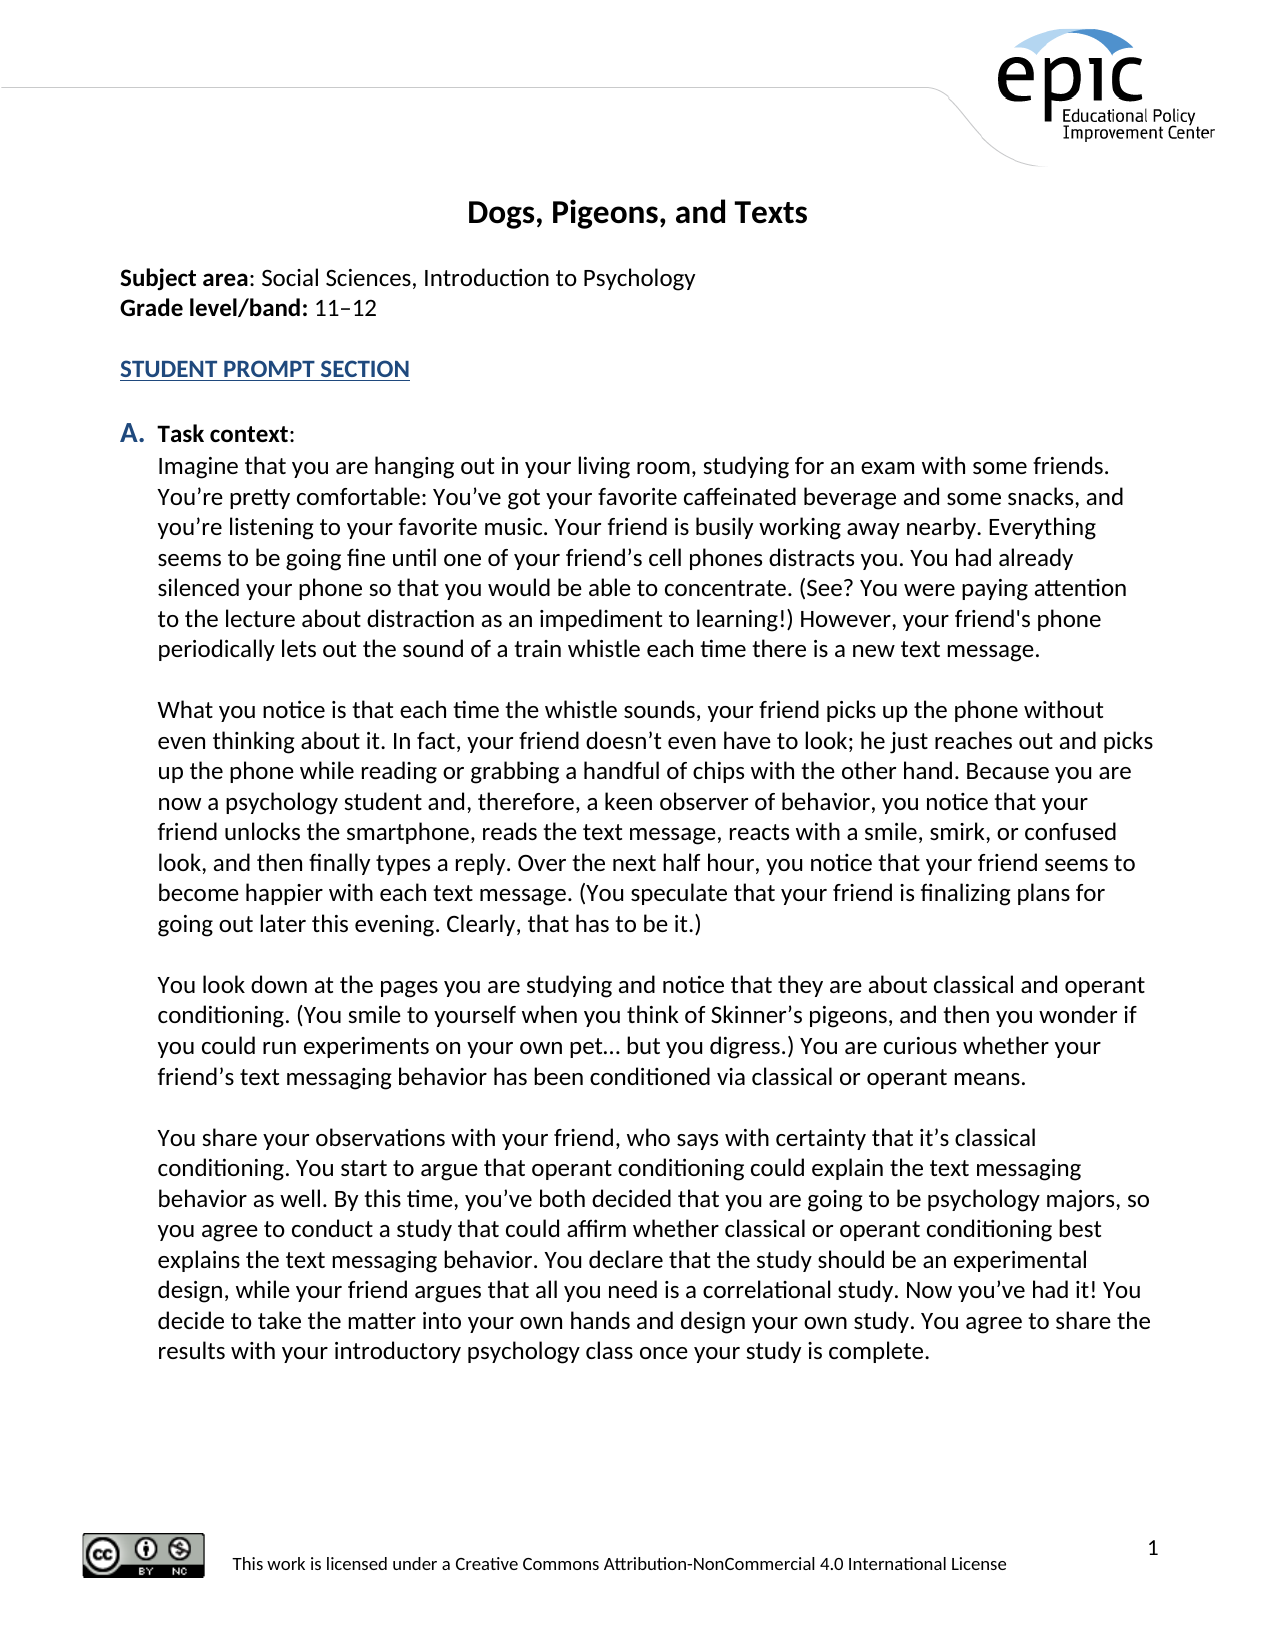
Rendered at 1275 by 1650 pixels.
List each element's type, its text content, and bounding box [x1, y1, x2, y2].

text STUDENT PROMPT SECTION [120, 353, 1155, 384]
picture [82, 1533, 205, 1578]
list Imagine that you are hanging out in your living room, studying for an exam with some friends. You’re pretty comfortable: You’ve got your favorite caffeinated beverage and some snacks, and you’re listening to your favorite music. Your friend is busily working away nearby. Everything seems to be going fine until one of your friend’s cell phones distracts you. You had already silenced your phone so that you would be able to concentrate. (See? You were paying attention to the lecture about distraction as an impediment to learning!) However, your friend's phone periodically lets out the sound of a train whistle each time there is a new text message. [157, 450, 1155, 664]
list Task context: [120, 414, 1155, 450]
text Subject area: Social Sciences, Introduction to Psychology [120, 262, 1155, 292]
list What you notice is that each time the whistle sounds, your friend picks up the phone without even thinking about it. In fact, your friend doesn’t even have to look; he just reaches out and picks up the phone while reading or grabbing a handful of chips with the other hand. Because you are now a psychology student and, therefore, a keen observer of behavior, you notice that your friend unlocks the smartphone, reads the text message, reacts with a smile, smirk, or confused look, and then finally types a reply. Over the next half hour, you notice that your friend seems to become happier with each text message. (You speculate that your friend is finalizing plans for going out later this evening. Clearly, that has to be it.) [157, 694, 1155, 938]
list You share your observations with your friend, who says with certainty that it’s classical conditioning. You start to argue that operant conditioning could explain the text messaging behavior as well. By this time, you’ve both decided that you are going to be psychology majors, so you agree to conduct a study that could affirm whether classical or operant conditioning best explains the text messaging behavior. You declare that the study should be an experimental design, while your friend argues that all you need is a correlational study. Now you’ve had it! You decide to take the matter into your own hands and design your own study. You agree to share the results with your introductory psychology class once your study is complete. [157, 1122, 1155, 1366]
list You look down at the pages you are studying and notice that they are about classical and operant conditioning. (You smile to yourself when you think of Skinner’s pigeons, and then you wonder if you could run experiments on your own pet… but you digress.) You are curious whether your friend’s text messaging behavior has been conditioned via classical or operant means. [157, 969, 1155, 1091]
text Grade level/band: 11–12 [120, 292, 1155, 323]
text Dogs, Pigeons, and Texts [120, 191, 1155, 231]
picture [0, 28, 1271, 166]
